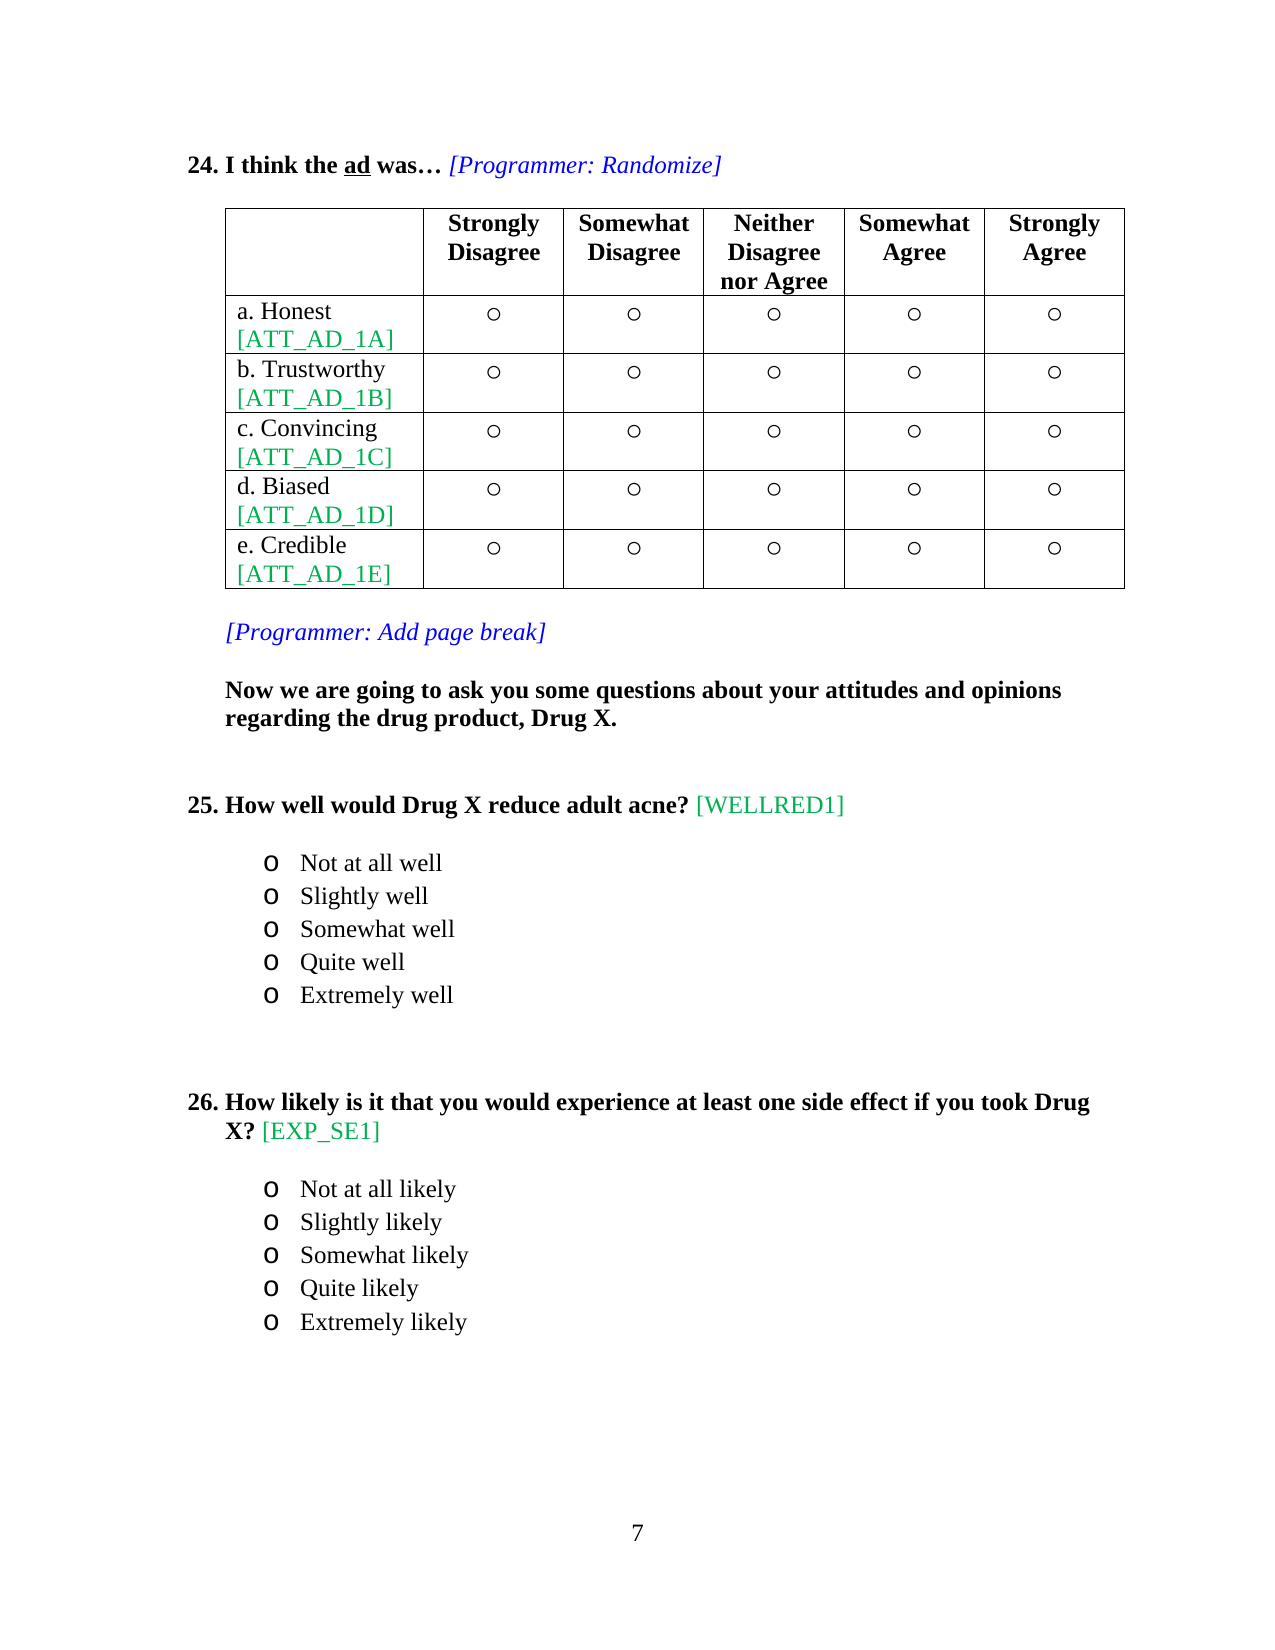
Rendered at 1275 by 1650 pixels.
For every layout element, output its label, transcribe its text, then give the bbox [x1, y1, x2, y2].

list Not at all likely [262, 1173, 1125, 1207]
table_cell e. Credible [ATT_AD_1E] [226, 530, 423, 587]
table_header [226, 209, 423, 295]
list Somewhat likely [262, 1239, 1125, 1273]
table_header Neither Disagree nor Agree [704, 209, 844, 295]
list Extremely likely [262, 1306, 1125, 1339]
table_cell ○ [424, 354, 563, 412]
table_cell ○ [564, 354, 703, 412]
table_cell a. Honest [ATT_AD_1A] [226, 296, 423, 353]
list I think the ad was… [Programmer: Randomize] [187, 150, 1125, 179]
table_cell ○ [424, 530, 563, 587]
table_cell ○ [845, 354, 984, 412]
table_cell c. Convincing [ATT_AD_1C] [226, 413, 423, 470]
text [Programmer: Add page break] [150, 617, 1125, 646]
table_cell ○ [985, 471, 1124, 529]
table_cell ○ [845, 471, 984, 529]
list How well would Drug X reduce adult acne? [WELLRED1] [187, 790, 1125, 818]
table_cell ○ [985, 296, 1124, 353]
list Quite well [262, 946, 1125, 979]
list Slightly well [262, 880, 1125, 913]
table_cell ○ [845, 413, 984, 470]
table_cell ○ [564, 471, 703, 529]
table_header Strongly Disagree [424, 209, 563, 295]
table_cell ○ [564, 413, 703, 470]
list How likely is it that you would experience at least one side effect if you took Drug X? [EXP_SE1] [187, 1087, 1125, 1145]
table_cell ○ [845, 530, 984, 587]
table_cell ○ [985, 530, 1124, 587]
table_cell ○ [704, 413, 844, 470]
table_cell ○ [704, 296, 844, 353]
table_cell d. Biased [ATT_AD_1D] [226, 471, 423, 529]
list Slightly likely [262, 1207, 1125, 1239]
table_cell ○ [424, 296, 563, 353]
table_cell ○ [845, 296, 984, 353]
table_cell ○ [985, 413, 1124, 470]
table_header Somewhat Agree [845, 209, 984, 295]
table_cell b. Trustworthy [ATT_AD_1B] [226, 354, 423, 412]
list Extremely well [262, 979, 1125, 1012]
table_header Somewhat Disagree [564, 209, 703, 295]
table_cell ○ [704, 471, 844, 529]
table_cell ○ [424, 471, 563, 529]
list Now we are going to ask you some questions about your attitudes and opinions regarding the drug product, Drug X. [225, 675, 1125, 732]
list Quite likely [262, 1273, 1125, 1306]
table_cell ○ [704, 354, 844, 412]
list Somewhat well [262, 913, 1125, 946]
list Not at all well [262, 847, 1125, 880]
table_cell ○ [424, 413, 563, 470]
table_cell ○ [564, 530, 703, 587]
table_cell ○ [704, 530, 844, 587]
table_cell ○ [985, 354, 1124, 412]
table_header Strongly Agree [985, 209, 1124, 295]
table_cell ○ [564, 296, 703, 353]
